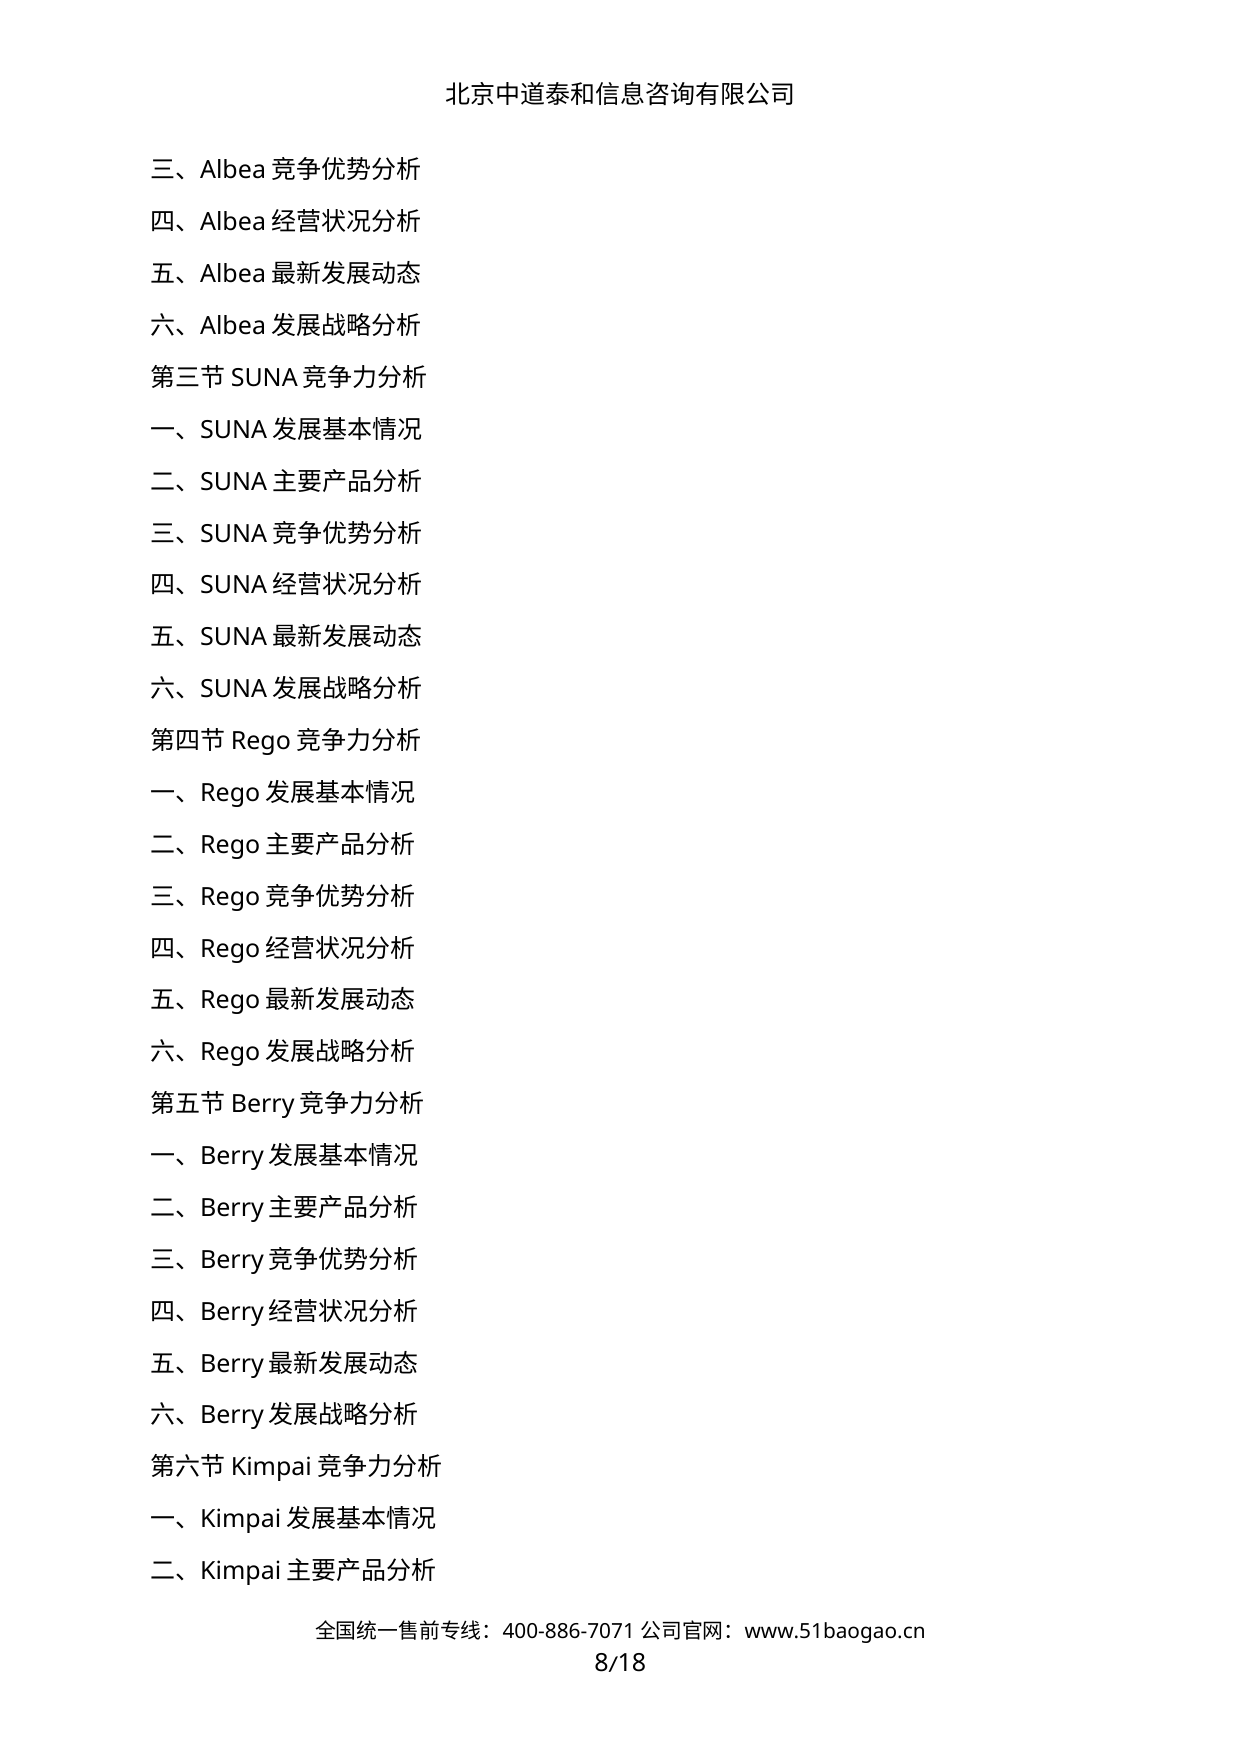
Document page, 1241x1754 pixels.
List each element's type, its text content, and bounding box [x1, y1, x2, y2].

text 第四节 Rego竞争力分析 [150, 721, 1090, 757]
text 五、Berry最新发展动态 [150, 1343, 1090, 1379]
text 四、Albea经营状况分析 [150, 202, 1090, 238]
text 五、Albea最新发展动态 [150, 254, 1090, 290]
text 二、Rego主要产品分析 [150, 824, 1090, 861]
text 一、Kimpai发展基本情况 [150, 1499, 1090, 1535]
text 六、Rego发展战略分析 [150, 1032, 1090, 1068]
text 四、Rego经营状况分析 [150, 928, 1090, 964]
text 三、Albea竞争优势分析 [150, 150, 1090, 186]
text 五、SUNA最新发展动态 [150, 617, 1090, 653]
text 一、SUNA发展基本情况 [150, 409, 1090, 446]
text 二、Kimpai主要产品分析 [150, 1551, 1090, 1587]
text 二、Berry主要产品分析 [150, 1187, 1090, 1224]
text 三、SUNA竞争优势分析 [150, 513, 1090, 549]
text 五、Rego最新发展动态 [150, 980, 1090, 1016]
text 六、Berry发展战略分析 [150, 1395, 1090, 1431]
text 一、Rego发展基本情况 [150, 772, 1090, 809]
text 第三节 SUNA竞争力分析 [150, 357, 1090, 394]
text 三、Berry竞争优势分析 [150, 1239, 1090, 1276]
text 二、SUNA主要产品分析 [150, 461, 1090, 497]
text 六、Albea发展战略分析 [150, 306, 1090, 342]
text 四、Berry经营状况分析 [150, 1291, 1090, 1327]
text 一、Berry发展基本情况 [150, 1136, 1090, 1172]
text 第六节 Kimpai竞争力分析 [150, 1447, 1090, 1483]
text 六、SUNA发展战略分析 [150, 669, 1090, 705]
text 四、SUNA经营状况分析 [150, 565, 1090, 601]
text 三、Rego竞争优势分析 [150, 876, 1090, 912]
text 第五节 Berry竞争力分析 [150, 1084, 1090, 1120]
